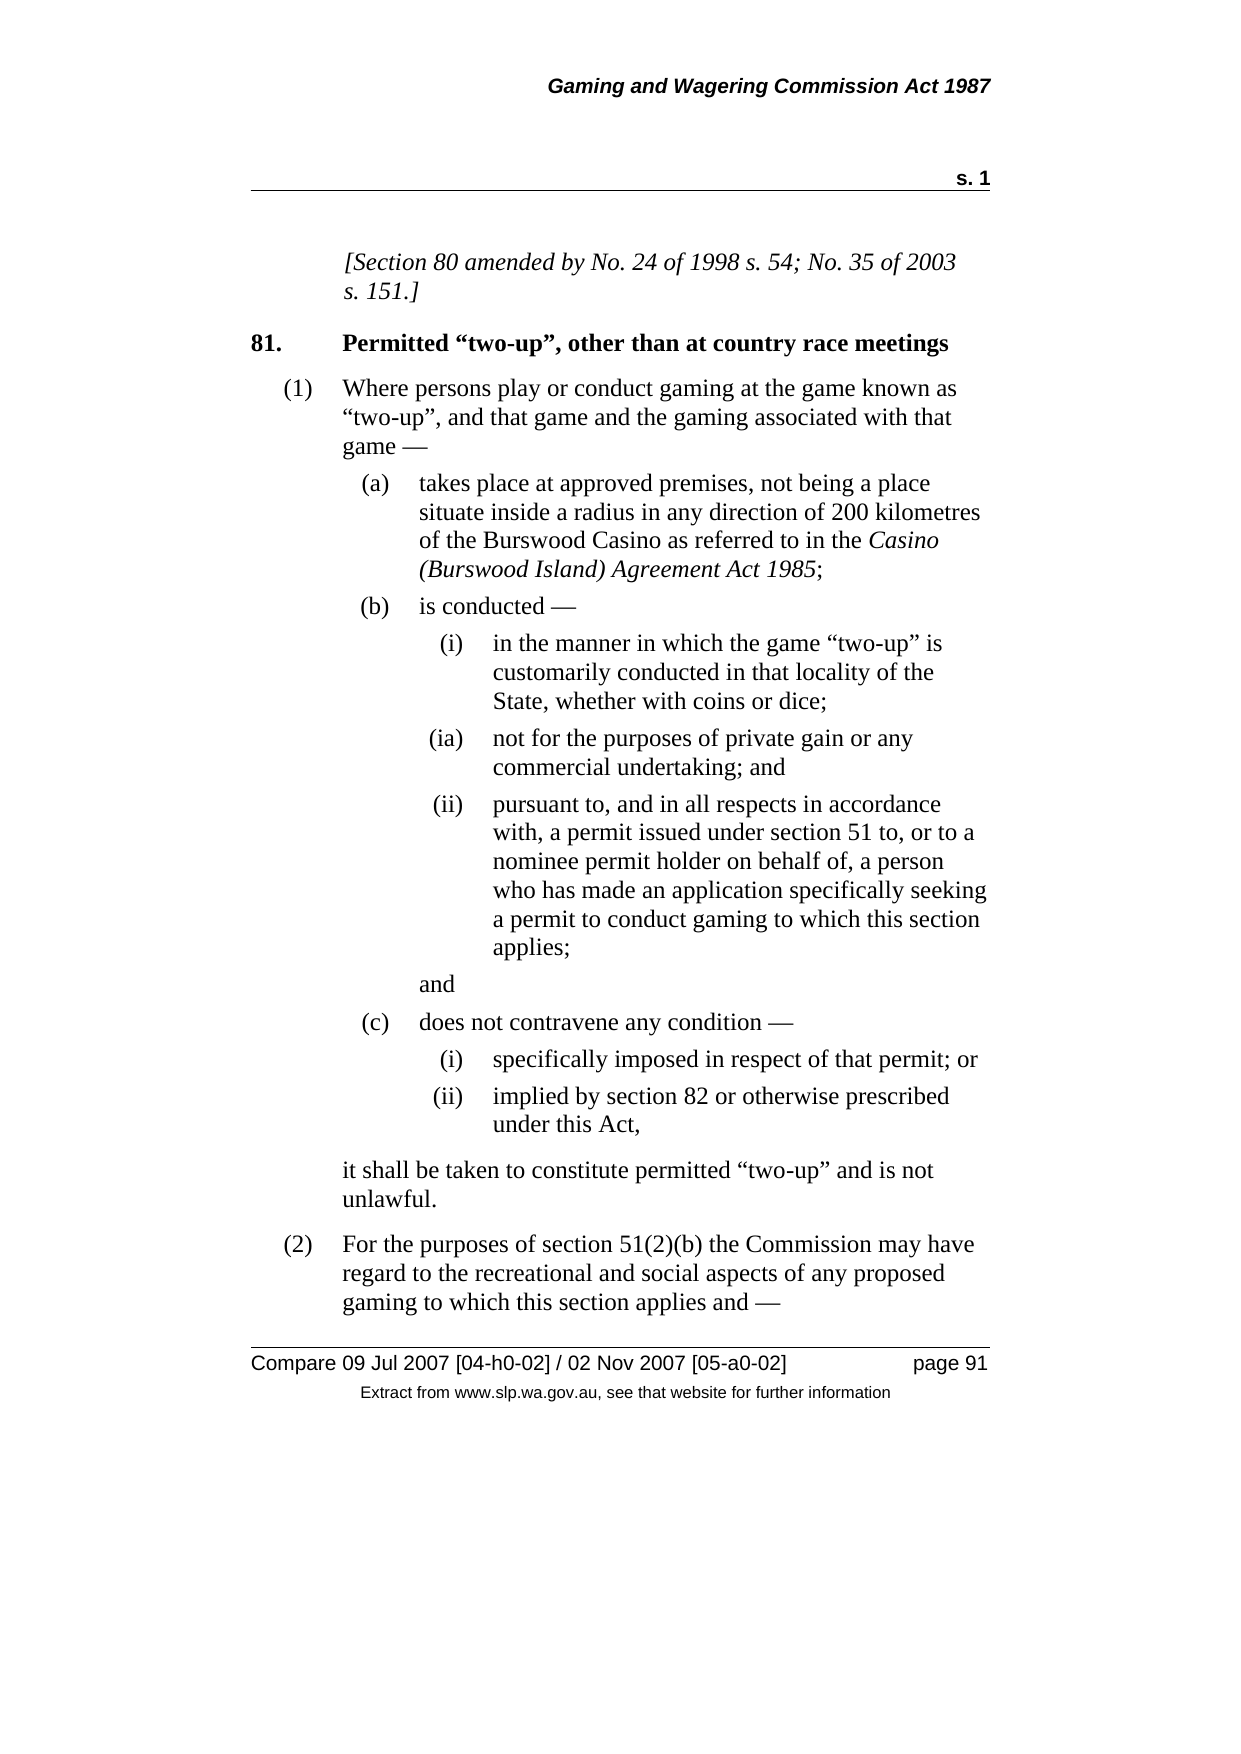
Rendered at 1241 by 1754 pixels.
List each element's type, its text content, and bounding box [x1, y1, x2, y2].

text (b) is conducted — [251, 591, 990, 620]
text (i) specifically imposed in respect of that permit; or [251, 1044, 990, 1072]
text (ii) implied by section 82 or otherwise prescribed under this Act, [251, 1081, 990, 1138]
subtitle 81. Permitted “two-up”, other than at country race meetings [251, 328, 990, 357]
text (2) For the purposes of section 51(2)(b) the Commission may have regard to the recreational and social aspects of any proposed gaming to which this section applies and — [251, 1229, 990, 1315]
text [Section 80 amended by No. 24 of 1998 s. 54; No. 35 of 2003 s. 151.] [251, 247, 990, 305]
text (a) takes place at approved premises, not being a place situate inside a radius in any direction of 200 kilometres of the Burswood Casino as referred to in the Casino (Burswood Island) Agreement Act 1985; [251, 468, 990, 583]
text (ia) not for the purposes of private gain or any commercial undertaking; and [251, 723, 990, 780]
text (i) in the manner in which the game “two-up” is customarily conducted in that locality of the State, whether with coins or dice; [251, 628, 990, 714]
text (ii) pursuant to, and in all respects in accordance with, a permit issued under section 51 to, or to a nominee permit holder on behalf of, a person who has made an application specifically seeking a permit to conduct gaming to which this section applies; [251, 789, 990, 961]
text (c) does not contravene any condition — [251, 1007, 990, 1035]
text it shall be taken to constitute permitted “two-up” and is not unlawful. [251, 1155, 990, 1212]
text (1) Where persons play or conduct gaming at the game known as “two-up”, and that game and the gaming associated with that game — [251, 373, 990, 459]
text and [251, 969, 990, 998]
